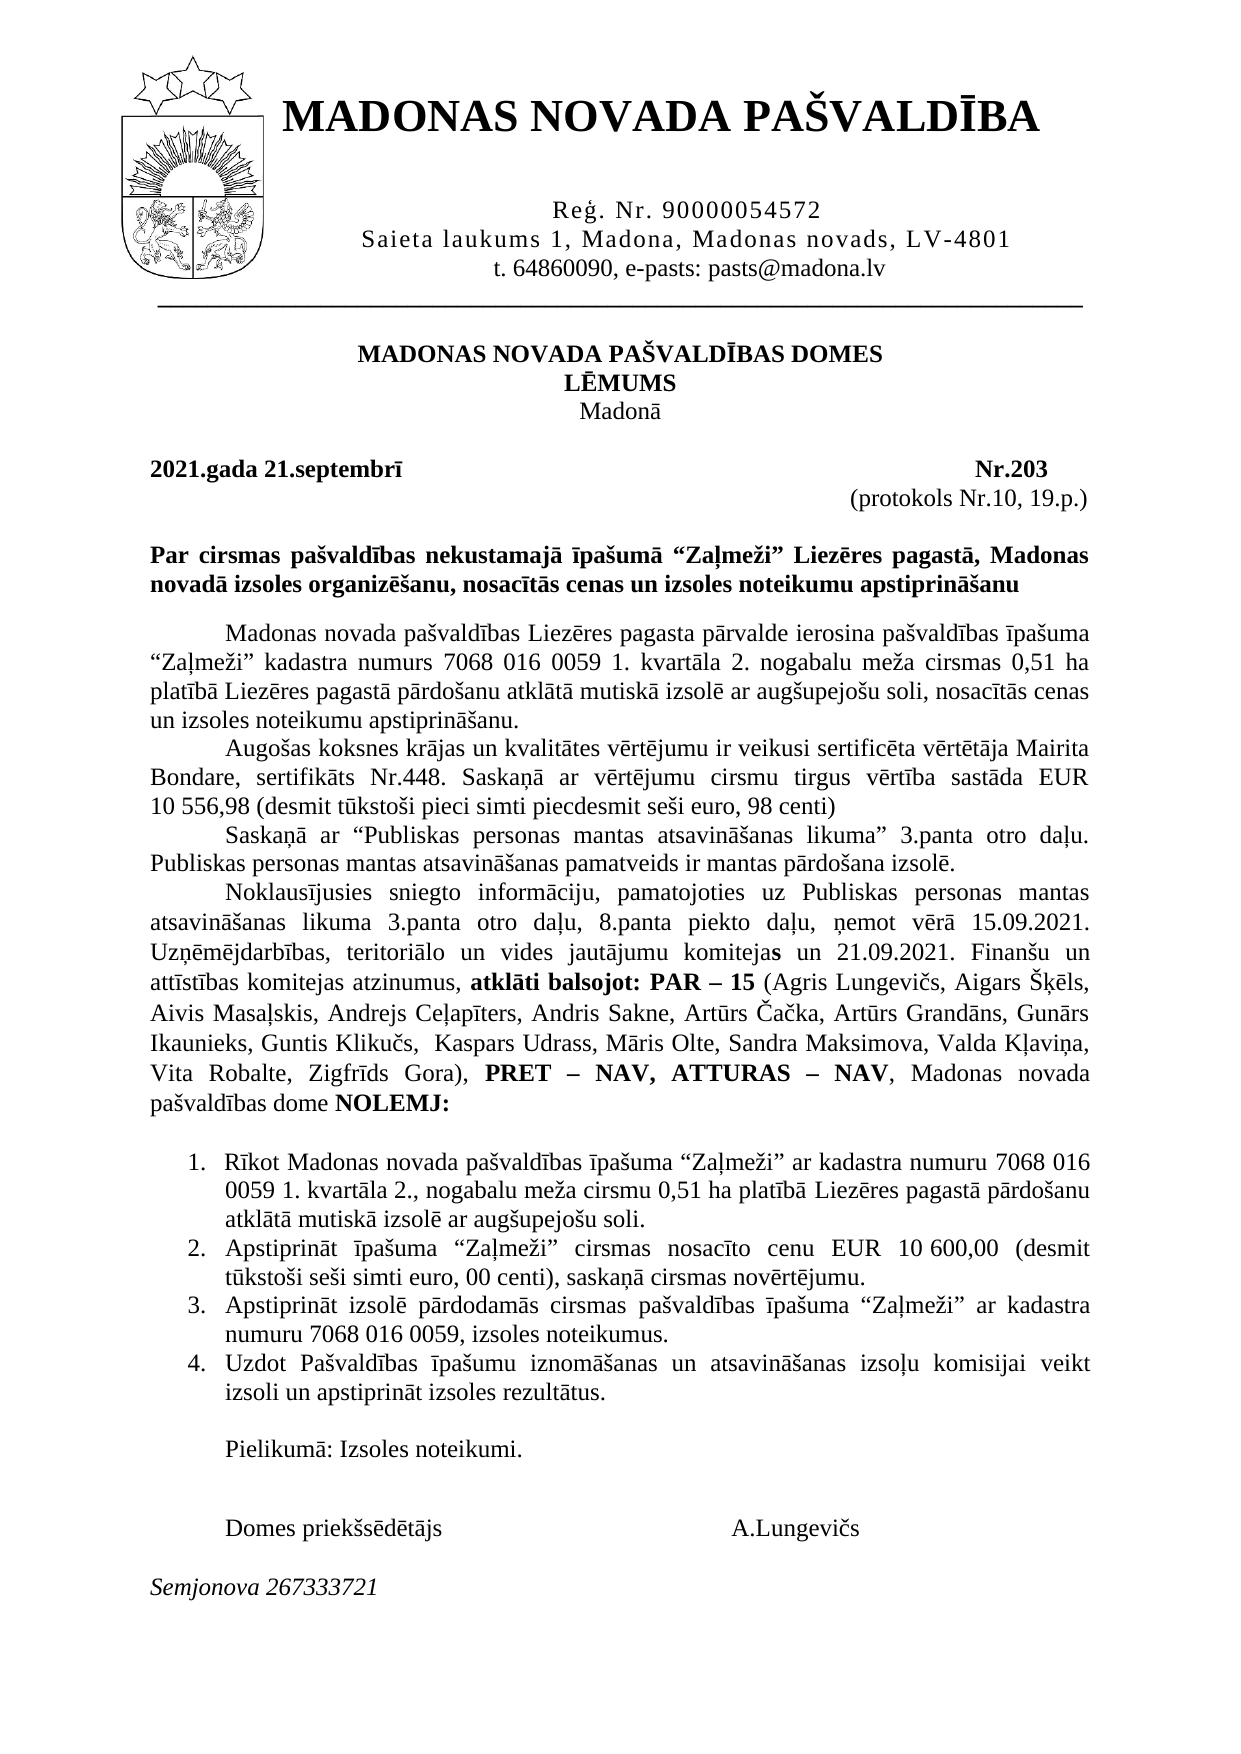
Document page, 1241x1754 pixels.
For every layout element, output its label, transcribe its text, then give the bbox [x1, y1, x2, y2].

text MADONAS NOVADA PAŠVALDĪBA [264, 89, 1090, 141]
list Apstiprināt izsolē pārdodamās cirsmas pašvaldības īpašuma “Zaļmeži” ar kadastra numuru 7068 016 0059, izsoles noteikumus. [187, 1291, 1090, 1348]
text Noklausījusies sniegto informāciju, pamatojoties uz Publiskas personas mantas atsavināšanas likuma 3.panta otro daļu, 8.panta piekto daļu, ņemot vērā 15.09.2021. Uzņēmējdarbības, teritoriālo un vides jautājumu komitejas un 21.09.2021. Finanšu un attīstības komitejas atzinumus, atklāti balsojot: PAR – 15 (Agris Lungevičs, Aigars Šķēls, Aivis Masaļskis, Andrejs Ceļapīters, Andris Sakne, Artūrs Čačka, Artūrs Grandāns, Gunārs Ikaunieks, Guntis Klikučs, Kaspars Udrass, Māris Olte, Sandra Maksimova, Valda Kļaviņa, Vita Robalte, Zigfrīds Gora), PRET – NAV, ATTURAS – NAV, Madonas novada pašvaldības dome NOLEMJ: [150, 877, 1090, 1117]
picture [121, 55, 264, 279]
text Pielikumā: Izsoles noteikumi. [150, 1434, 1090, 1463]
list Uzdot Pašvaldības īpašumu iznomāšanas un atsavināšanas izsoļu komisijai veikt izsoli un apstiprināt izsoles rezultātus. [187, 1348, 1090, 1406]
text Reģ. Nr. 90000054572 [264, 195, 1090, 224]
text LĒMUMS [150, 368, 1090, 396]
text Madonā [150, 396, 1090, 425]
text Augošas koksnes krājas un kvalitātes vērtējumu ir veikusi sertificēta vērtētāja Mairita Bondare, sertifikāts Nr.448. Saskaņā ar vērtējumu cirsmu tirgus vērtība sastāda EUR 10 556,98 (desmit tūkstoši pieci simti piecdesmit seši euro, 98 centi) [150, 733, 1090, 820]
text Semjonova 267333721 [150, 1572, 1090, 1601]
text (protokols Nr.10, 19.p.) [150, 483, 1090, 511]
list Apstiprināt īpašuma “Zaļmeži” cirsmas nosacīto cenu EUR 10 600,00 (desmit tūkstoši seši simti euro, 00 centi), saskaņā cirsmas novērtējumu. [187, 1233, 1090, 1291]
text Par cirsmas pašvaldības nekustamajā īpašumā “Zaļmeži” Liezēres pagastā, Madonas novadā izsoles organizēšanu, nosacītās cenas un izsoles noteikumu apstiprināšanu [150, 540, 1090, 598]
list Domes priekšsēdētājs A.Lungevičs [225, 1513, 1090, 1541]
text Madonas novada pašvaldības Liezēres pagasta pārvalde ierosina pašvaldības īpašuma “Zaļmeži” kadastra numurs 7068 016 0059 1. kvartāla 2. nogabalu meža cirsmas 0,51 ha platībā Liezēres pagastā pārdošanu atklātā mutiskā izsolē ar augšupejošu soli, nosacītās cenas un izsoles noteikumu apstiprināšanu. [150, 618, 1090, 733]
text t. 64860090, e-pasts: pasts@madona.lv [150, 253, 1090, 281]
text MADONAS NOVADA PAŠVALDĪBAS DOMES [150, 339, 1090, 368]
text Saskaņā ar “Publiskas personas mantas atsavināšanas likuma” 3.panta otro daļu. Publiskas personas mantas atsavināšanas pamatveids ir mantas pārdošana izsolē. [150, 820, 1090, 877]
list Rīkot Madonas novada pašvaldības īpašuma “Zaļmeži” ar kadastra numuru 7068 016 0059 1. kvartāla 2., nogabalu meža cirsmu 0,51 ha platībā Liezēres pagastā pārdošanu atklātā mutiskā izsolē ar augšupejošu soli. [187, 1147, 1090, 1233]
text __________________________________________________________________________ [150, 281, 1090, 310]
text 2021.gada 21.septembrī Nr.203 [150, 454, 1090, 483]
text Saieta laukums 1, Madona, Madonas novads, LV-4801 [264, 224, 1090, 253]
